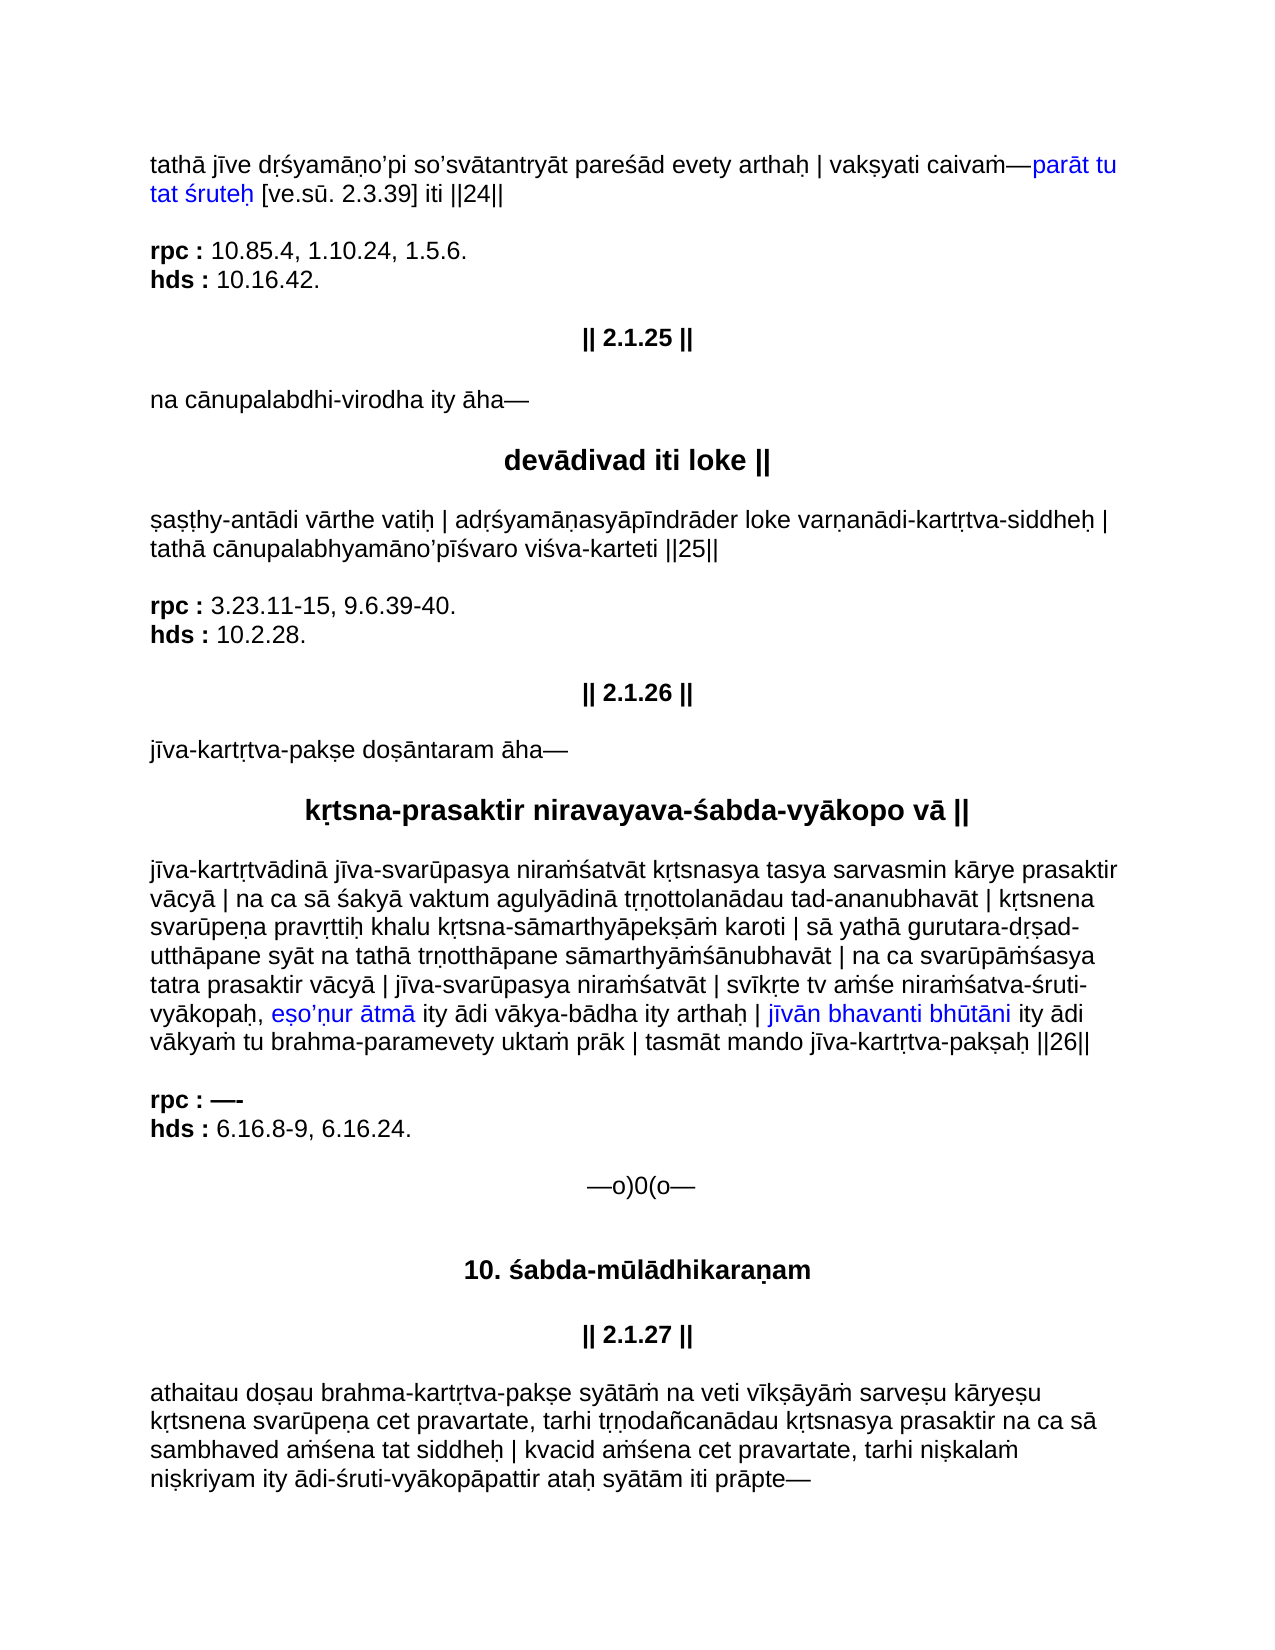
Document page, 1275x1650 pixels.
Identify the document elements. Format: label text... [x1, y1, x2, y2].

text kṛtsna-prasaktir niravayava-śabda-vyākopo vā || [150, 792, 1125, 826]
text || 2.1.27 || [150, 1320, 1125, 1349]
text ṣaṣṭhy-antādi vārthe vatiḥ | adṛśyamāṇasyāpīndrāder loke varṇanādi-kartṛtva-siddheḥ | tathā cānupalabhyamāno’pīśvaro viśva-karteti ||25|| [150, 505, 1125, 562]
text jīva-kartṛtvādinā jīva-svarūpasya niraṁśatvāt kṛtsnasya tasya sarvasmin kārye prasaktir vācyā | na ca sā śakyā vaktum agulyādinā tṛṇottolanādau tad-ananubhavāt | kṛtsnena svarūpeṇa pravṛttiḥ khalu kṛtsna-sāmarthyāpekṣāṁ karoti | sā yathā gurutara-dṛṣad-utthāpane syāt na tathā trṇotthāpane sāmarthyāṁśānubhavāt | na ca svarūpāṁśasya tatra prasaktir vācyā | jīva-svarūpasya niraṁśatvāt | svīkṛte tv aṁśe niraṁśatva-śruti-vyākopaḥ, eṣo’ṇur ātmā ity ādi vākya-bādha ity arthaḥ | jīvān bhavanti bhūtāni ity ādi vākyaṁ tu brahma-paramevety uktaṁ prāk | tasmāt mando jīva-kartṛtva-pakṣaḥ ||26|| [150, 855, 1125, 1056]
text hds : 10.16.42. [150, 265, 1125, 294]
text hds : 10.2.28. [150, 620, 1125, 649]
text tathā jīve dṛśyamāṇo’pi so’svātantryāt pareśād evety arthaḥ | vakṣyati caivaṁ—parāt tu tat śruteḥ [ve.sū. 2.3.39] iti ||24|| [150, 150, 1125, 207]
text na cānupalabdhi-virodha ity āha— [150, 385, 1125, 414]
text rpc : —- [150, 1085, 1125, 1114]
text —o)0(o— [150, 1171, 1125, 1200]
text jīva-kartṛtva-pakṣe doṣāntaram āha— [150, 735, 1125, 764]
text || 2.1.26 || [150, 677, 1125, 706]
text rpc : 10.85.4, 1.10.24, 1.5.6. [150, 236, 1125, 265]
text rpc : 3.23.11-15, 9.6.39-40. [150, 591, 1125, 620]
text athaitau doṣau brahma-kartṛtva-pakṣe syātāṁ na veti vīkṣāyāṁ sarveṣu kāryeṣu kṛtsnena svarūpeṇa cet pravartate, tarhi tṛṇodañcanādau kṛtsnasya prasaktir na ca sā sambhaved aṁśena tat siddheḥ | kvacid aṁśena cet pravartate, tarhi niṣkalaṁ niṣkriyam ity ādi-śruti-vyākopāpattir ataḥ syātām iti prāpte— [150, 1377, 1125, 1492]
text hds : 6.16.8-9, 6.16.24. [150, 1114, 1125, 1142]
text || 2.1.25 || [150, 323, 1125, 351]
text devādivad iti loke || [150, 442, 1125, 476]
subtitle 10. śabda-mūlādhikaraṇam [150, 1254, 1125, 1285]
